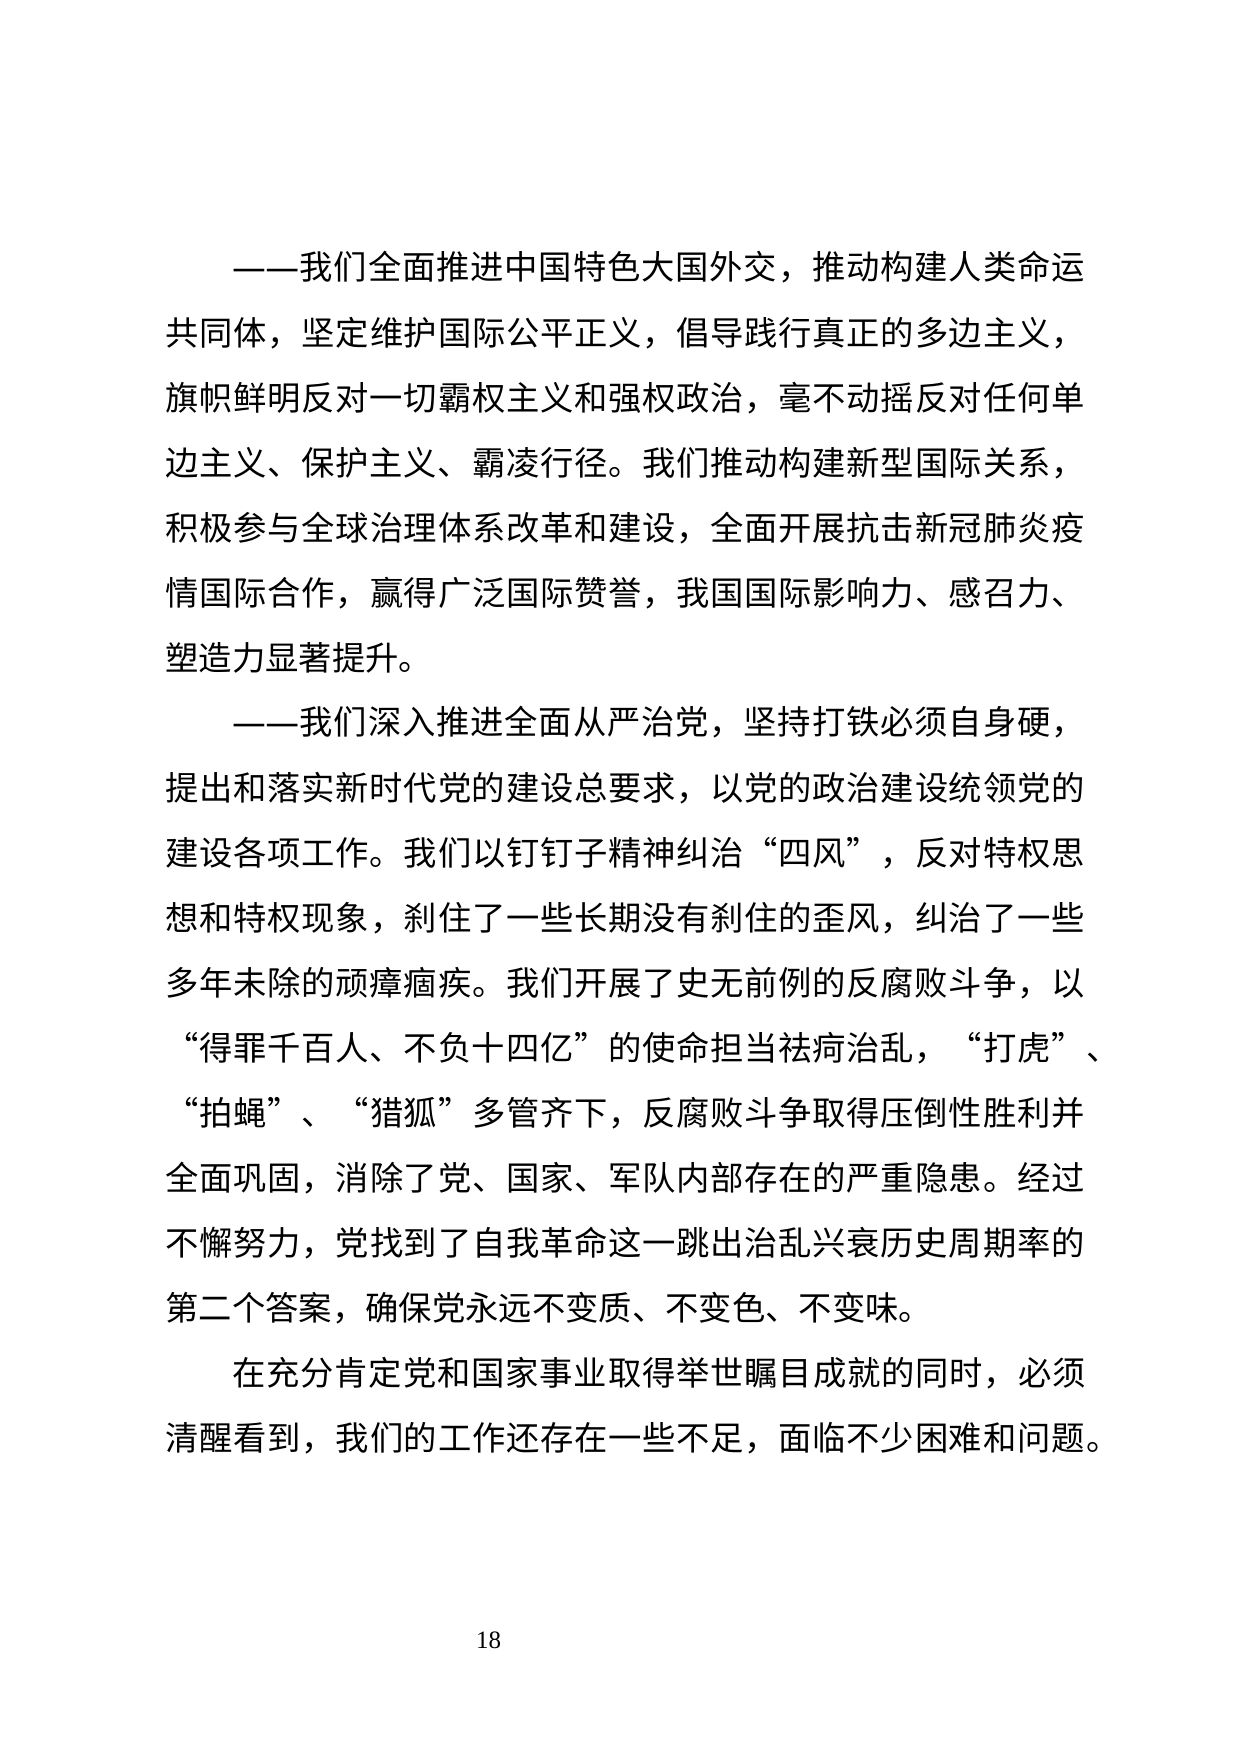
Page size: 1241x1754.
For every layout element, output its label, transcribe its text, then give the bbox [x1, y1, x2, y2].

text ——我们深入推进全面从严治党，坚持打铁必须自身硬，提出和落实新时代党的建设总要求，以党的政治建设统领党的建设各项工作。我们以钉钉子精神纠治“四风”，反对特权思想和特权现象，刹住了一些长期没有刹住的歪风，纠治了一些多年未除的顽瘴痼疾。我们开展了史无前例的反腐败斗争，以“得罪千百人、不负十四亿”的使命担当祛疴治乱，“打虎”、“拍蝇”、“猎狐”多管齐下，反腐败斗争取得压倒性胜利并全面巩固，消除了党、国家、军队内部存在的严重隐患。经过不懈努力，党找到了自我革命这一跳出治乱兴衰历史周期率的第二个答案，确保党永远不变质、不变色、不变味。 [165, 688, 1087, 1338]
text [165, 1338, 1087, 1468]
text ——我们全面推进中国特色大国外交，推动构建人类命运共同体，坚定维护国际公平正义，倡导践行真正的多边主义，旗帜鲜明反对一切霸权主义和强权政治，毫不动摇反对任何单边主义、保护主义、霸凌行径。我们推动构建新型国际关系，积极参与全球治理体系改革和建设，全面开展抗击新冠肺炎疫情国际合作，赢得广泛国际赞誉，我国国际影响力、感召力、塑造力显著提升。 [165, 233, 1087, 688]
